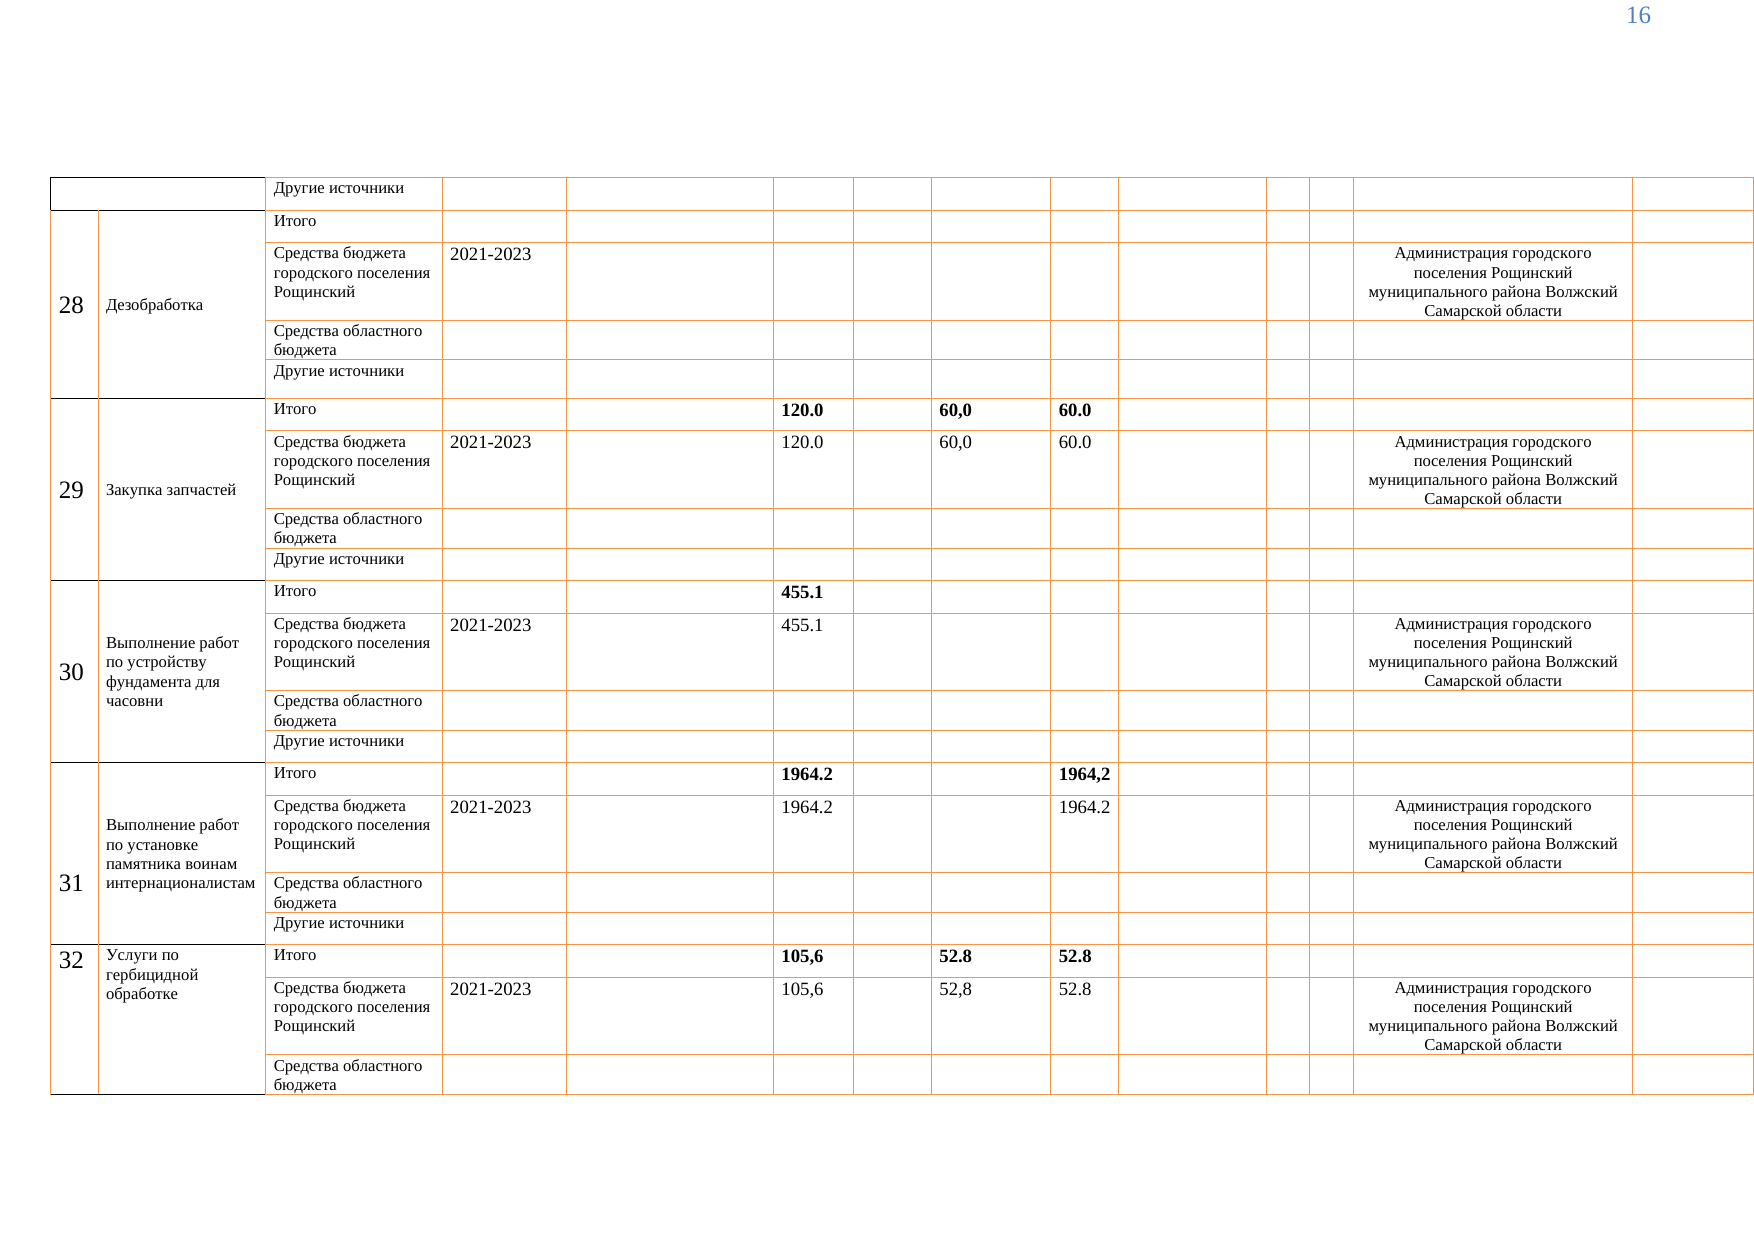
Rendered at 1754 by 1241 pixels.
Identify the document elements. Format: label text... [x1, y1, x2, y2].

table_cell Выполнение работ по устройству фундамента для часовни [99, 581, 265, 762]
table_cell [774, 321, 853, 359]
table_cell [1267, 360, 1309, 398]
table_cell [932, 691, 1050, 729]
table_cell [1051, 913, 1118, 944]
table_cell [567, 691, 773, 729]
table_cell [932, 614, 1050, 690]
table_cell 455.1 [774, 614, 853, 690]
table_cell [1310, 243, 1353, 320]
table_cell [443, 321, 566, 359]
table_cell [1267, 321, 1309, 359]
table_cell [1354, 873, 1632, 912]
table_cell [1119, 763, 1266, 794]
table_cell 1964,2 [1051, 763, 1118, 794]
table_cell [1267, 211, 1309, 242]
table_cell Средства областного бюджета [266, 1055, 442, 1094]
table_cell [774, 549, 853, 580]
table_cell [1267, 796, 1309, 872]
table_cell [1267, 873, 1309, 912]
table_cell [932, 913, 1050, 944]
table_cell [932, 581, 1050, 612]
table_cell [1633, 873, 1753, 912]
table_cell [567, 796, 773, 872]
table_cell [1633, 399, 1753, 430]
table_cell [774, 873, 853, 912]
table_cell [932, 360, 1050, 398]
table_cell [774, 360, 853, 398]
table_cell Другие источники [266, 549, 442, 580]
table_cell [854, 1055, 931, 1094]
table_cell [1267, 399, 1309, 430]
table_cell 2021-2023 [443, 796, 566, 872]
table_cell [1119, 913, 1266, 944]
table_cell [1051, 614, 1118, 690]
table_cell Средства бюджета городского поселения Рощинский [266, 614, 442, 690]
table_cell 2021-2023 [443, 431, 566, 508]
table_cell [1310, 978, 1353, 1054]
table_cell [443, 509, 566, 547]
table_cell [567, 399, 773, 430]
table_cell [1310, 1055, 1353, 1094]
table_cell [1354, 763, 1632, 794]
table_cell [932, 178, 1050, 210]
table_cell [1310, 549, 1353, 580]
table_cell [1051, 581, 1118, 612]
table_cell [932, 243, 1050, 320]
table_cell [443, 178, 566, 210]
table_cell 120.0 [774, 399, 853, 430]
table_cell Средства областного бюджета [266, 321, 442, 359]
table_cell [1310, 178, 1353, 210]
table_cell [1119, 431, 1266, 508]
table_cell [1051, 691, 1118, 729]
table_cell [443, 581, 566, 612]
table_cell [1119, 399, 1266, 430]
table_cell [1633, 178, 1753, 210]
table_cell Выполнение работ по установке памятника воинам интернационалистам [99, 763, 265, 944]
table_cell 52.8 [1051, 978, 1118, 1054]
table_cell [1354, 509, 1632, 547]
table_cell [854, 614, 931, 690]
table_cell 31 [51, 763, 98, 944]
table_cell Итого [266, 763, 442, 794]
table_cell [1633, 913, 1753, 944]
table_cell [567, 945, 773, 977]
table_cell [567, 614, 773, 690]
table_cell [1310, 581, 1353, 612]
table_cell 1964.2 [774, 763, 853, 794]
table_cell Средства бюджета городского поселения Рощинский [266, 796, 442, 872]
table_cell [1051, 178, 1118, 210]
table_cell 52,8 [932, 978, 1050, 1054]
table_cell 32 [51, 945, 98, 1094]
table_cell [1310, 431, 1353, 508]
table_cell Администрация городского поселения Рощинский муниципального района Волжский Самарской области [1354, 431, 1632, 508]
table_cell [1354, 1055, 1632, 1094]
table_cell Другие источники [266, 731, 442, 762]
table_cell [1051, 1055, 1118, 1094]
table_cell [932, 796, 1050, 872]
table_cell [1267, 1055, 1309, 1094]
table_cell [1119, 945, 1266, 977]
table_cell [1051, 509, 1118, 547]
table_cell [1633, 549, 1753, 580]
table_cell [774, 1055, 853, 1094]
table_cell [1051, 321, 1118, 359]
table_cell [1119, 978, 1266, 1054]
table_cell [854, 178, 931, 210]
table_cell [567, 321, 773, 359]
table_cell [1633, 321, 1753, 359]
table_cell [1119, 731, 1266, 762]
table_cell [774, 691, 853, 729]
table_cell [1119, 549, 1266, 580]
table_cell Другие источники [266, 178, 442, 210]
table_cell [1633, 763, 1753, 794]
table_cell [1051, 731, 1118, 762]
table_cell Администрация городского поселения Рощинский муниципального района Волжский Самарской области [1354, 796, 1632, 872]
table_cell [1119, 509, 1266, 547]
table_cell [932, 731, 1050, 762]
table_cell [1354, 243, 1632, 320]
table_cell [1310, 614, 1353, 690]
table_cell [932, 321, 1050, 359]
table_cell [932, 549, 1050, 580]
table_cell [1267, 691, 1309, 729]
table_cell [1267, 614, 1309, 690]
table_cell Услуги по гербицидной обработке [99, 945, 265, 1094]
table_cell 455.1 [774, 581, 853, 612]
table_cell [1633, 1055, 1753, 1094]
table_cell [1119, 321, 1266, 359]
table_cell [1633, 211, 1753, 242]
table_cell 30 [51, 581, 98, 762]
table_cell Закупка запчастей [99, 399, 265, 580]
table_cell [1354, 549, 1632, 580]
table_cell [1354, 321, 1632, 359]
table_cell [774, 509, 853, 547]
table_cell 60,0 [932, 399, 1050, 430]
table_cell [567, 978, 773, 1054]
table_cell Средства бюджета городского поселения Рощинский [266, 431, 442, 508]
table_cell [1310, 945, 1353, 977]
table_cell [567, 763, 773, 794]
table_cell [1267, 243, 1309, 320]
table_cell 60.0 [1051, 399, 1118, 430]
table_cell Дезобработка [99, 211, 265, 398]
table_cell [266, 978, 442, 1054]
table_cell [1119, 873, 1266, 912]
table_cell [1633, 731, 1753, 762]
table_cell [1119, 614, 1266, 690]
table_cell [1354, 399, 1632, 430]
table_cell [854, 945, 931, 977]
table_cell [1354, 211, 1632, 242]
table_cell [1354, 731, 1632, 762]
table_cell [774, 211, 853, 242]
table_cell [1119, 1055, 1266, 1094]
table_cell [1354, 360, 1632, 398]
table_cell [1267, 431, 1309, 508]
table_cell [854, 796, 931, 872]
table_cell [443, 211, 566, 242]
table_cell [854, 978, 931, 1054]
table_cell [567, 731, 773, 762]
table_cell [1633, 431, 1753, 508]
table_cell [1633, 796, 1753, 872]
table_cell [567, 431, 773, 508]
table_cell [854, 399, 931, 430]
table_cell [1354, 178, 1632, 210]
table_cell [1051, 211, 1118, 242]
table_cell [443, 731, 566, 762]
table_cell Итого [266, 399, 442, 430]
table_cell [567, 509, 773, 547]
table_cell 105,6 [774, 978, 853, 1054]
table_cell 60.0 [1051, 431, 1118, 508]
table_cell [1310, 360, 1353, 398]
table_cell [1119, 211, 1266, 242]
table_cell [932, 1055, 1050, 1094]
table_cell [1633, 509, 1753, 547]
table_cell [1310, 913, 1353, 944]
table_cell 2021-2023 [443, 978, 566, 1054]
table_cell [1310, 509, 1353, 547]
table_cell [854, 873, 931, 912]
table_cell [932, 873, 1050, 912]
table_cell [1267, 509, 1309, 547]
table_cell [1633, 614, 1753, 690]
table_cell [774, 243, 853, 320]
table_cell [1354, 581, 1632, 612]
table_cell [1633, 978, 1753, 1054]
table_cell [1354, 691, 1632, 729]
table_cell [443, 549, 566, 580]
table_cell [854, 691, 931, 729]
table_cell 120.0 [774, 431, 853, 508]
table_cell [443, 399, 566, 430]
table_cell [567, 1055, 773, 1094]
table_cell [1267, 945, 1309, 977]
table_cell [1267, 731, 1309, 762]
table_cell [1267, 913, 1309, 944]
table_cell [1310, 321, 1353, 359]
table_cell Другие источники [266, 360, 442, 398]
table_cell [1119, 691, 1266, 729]
table_cell [567, 873, 773, 912]
table_cell [1267, 178, 1309, 210]
table_cell [854, 509, 931, 547]
table_cell [1310, 211, 1353, 242]
table_cell [443, 763, 566, 794]
table_cell [932, 763, 1050, 794]
table_cell [854, 763, 931, 794]
table_cell [1354, 913, 1632, 944]
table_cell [1354, 978, 1632, 1054]
table_cell [1633, 691, 1753, 729]
table_cell [1051, 360, 1118, 398]
table_cell [1051, 549, 1118, 580]
table_cell Итого [266, 945, 442, 977]
table_cell [1310, 763, 1353, 794]
table_cell [1267, 978, 1309, 1054]
table_cell [443, 873, 566, 912]
table_cell [443, 945, 566, 977]
table_cell Средства областного бюджета [266, 873, 442, 912]
table_cell [774, 178, 853, 210]
table_cell [1119, 178, 1266, 210]
table_cell [774, 731, 853, 762]
table_cell [443, 691, 566, 729]
table_cell 2021-2023 [443, 614, 566, 690]
table_cell [1051, 243, 1118, 320]
table_cell [854, 581, 931, 612]
table_cell [1119, 360, 1266, 398]
table_cell 52.8 [1051, 945, 1118, 977]
table_cell [1310, 873, 1353, 912]
table_cell [1633, 243, 1753, 320]
table_cell [854, 243, 931, 320]
table_cell Итого [266, 581, 442, 612]
table_cell 28 [51, 211, 98, 398]
table_cell Итого [266, 211, 442, 242]
table_cell [1310, 691, 1353, 729]
table_cell 1964.2 [774, 796, 853, 872]
table_cell [854, 731, 931, 762]
table_cell Другие источники [266, 913, 442, 944]
table_cell [567, 360, 773, 398]
table_cell [854, 913, 931, 944]
table_cell 1964.2 [1051, 796, 1118, 872]
table_cell [1310, 731, 1353, 762]
table_cell [854, 360, 931, 398]
table_cell [854, 549, 931, 580]
table_cell [1354, 945, 1632, 977]
table_cell Средства областного бюджета [266, 691, 442, 729]
table_cell [854, 211, 931, 242]
table_cell [567, 178, 773, 210]
table_cell 29 [51, 399, 98, 580]
table_cell [1633, 360, 1753, 398]
table_cell [1267, 549, 1309, 580]
table_cell [854, 321, 931, 359]
table_cell [443, 360, 566, 398]
table_cell [567, 211, 773, 242]
table_cell [1267, 763, 1309, 794]
table_cell 60,0 [932, 431, 1050, 508]
table_cell [1119, 796, 1266, 872]
table_cell [443, 913, 566, 944]
table_cell [1633, 945, 1753, 977]
table_cell [1310, 796, 1353, 872]
table_cell [932, 509, 1050, 547]
table_cell Средства областного бюджета [266, 509, 442, 547]
table_cell [1119, 243, 1266, 320]
table_cell [567, 549, 773, 580]
table_cell [1310, 399, 1353, 430]
table_cell [1051, 873, 1118, 912]
table_cell [567, 913, 773, 944]
table_cell [443, 1055, 566, 1094]
table_cell [1267, 581, 1309, 612]
table_cell [932, 211, 1050, 242]
table_cell [1119, 581, 1266, 612]
table_cell 105,6 [774, 945, 853, 977]
table_cell 52.8 [932, 945, 1050, 977]
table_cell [266, 243, 442, 320]
table_cell 2021-2023 [443, 243, 566, 320]
table_cell [854, 431, 931, 508]
table_cell [567, 581, 773, 612]
table_cell [774, 913, 853, 944]
table_cell Администрация городского поселения Рощинский муниципального района Волжский Самарской области [1354, 614, 1632, 690]
table_cell [1633, 581, 1753, 612]
table_cell [567, 243, 773, 320]
